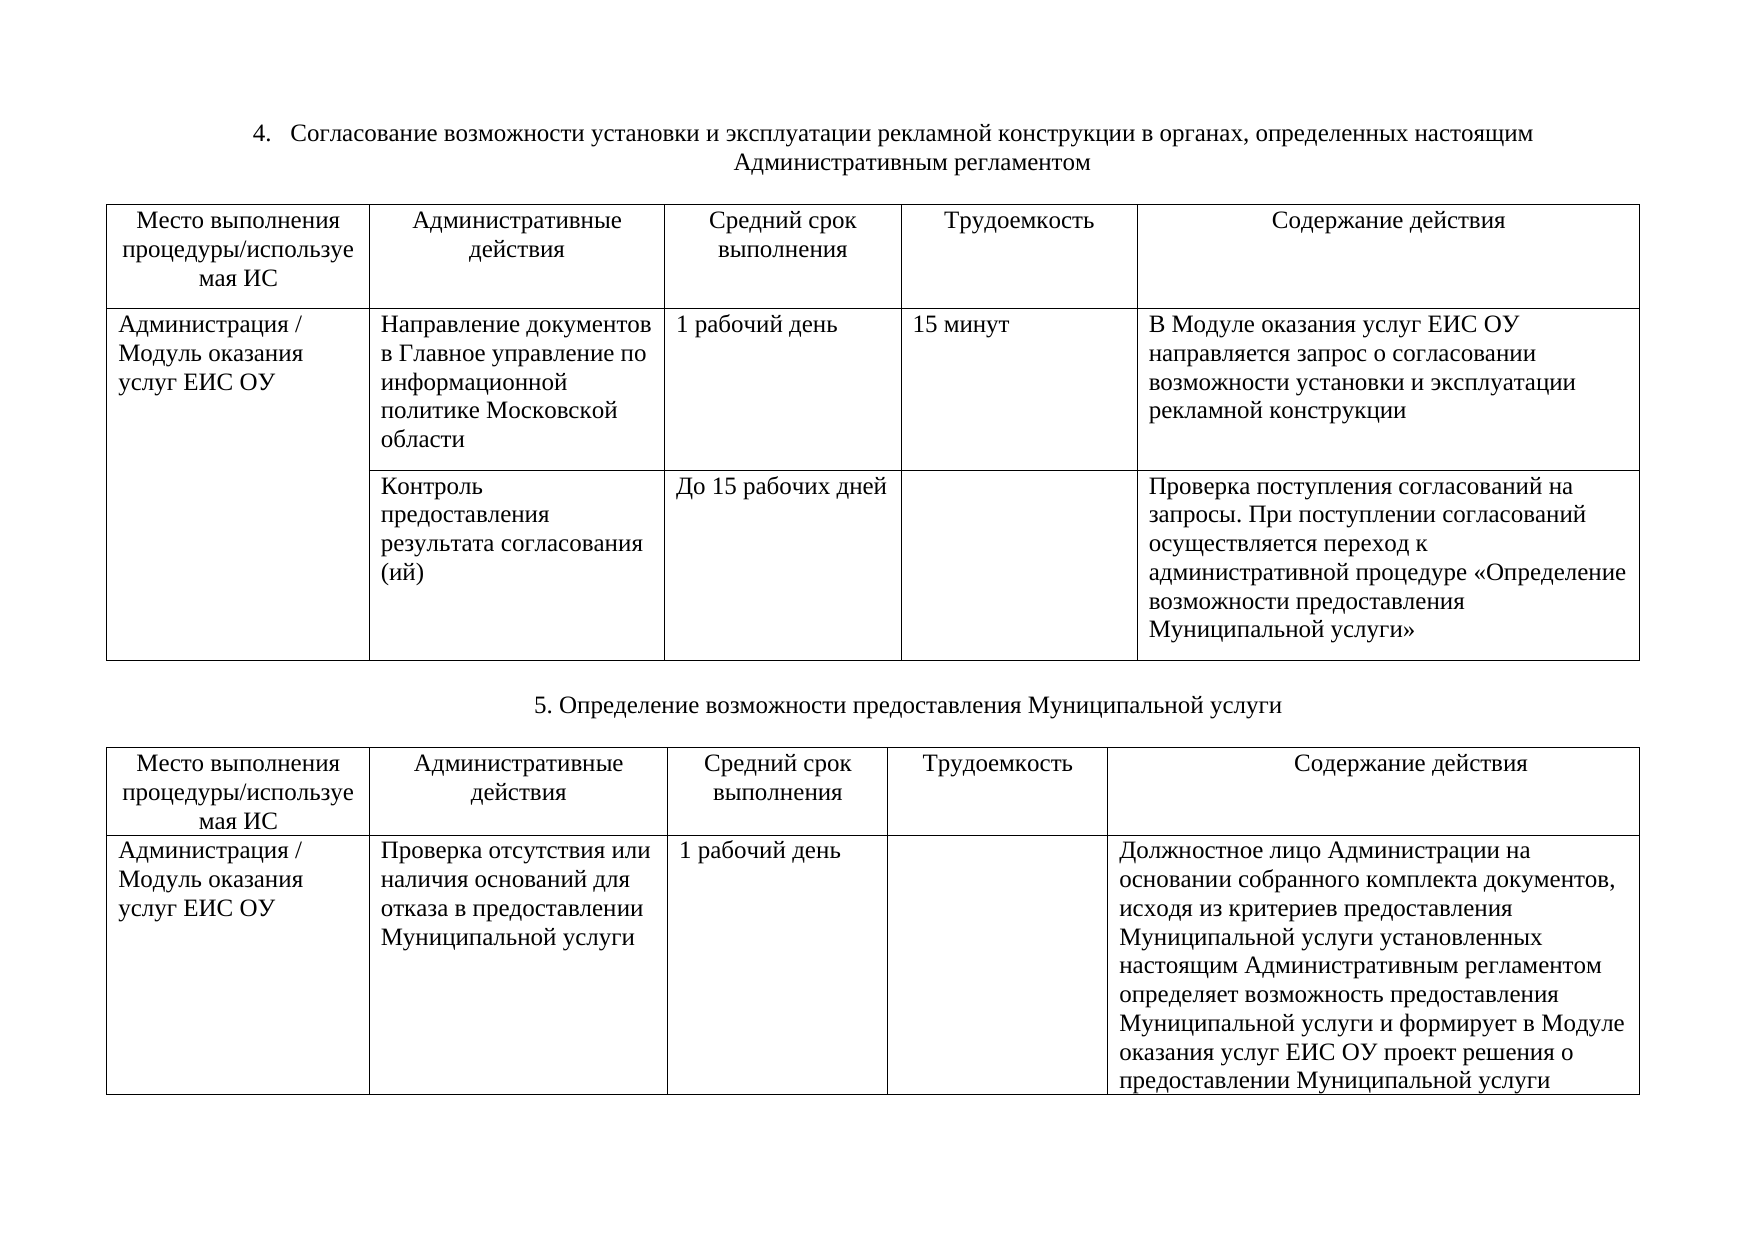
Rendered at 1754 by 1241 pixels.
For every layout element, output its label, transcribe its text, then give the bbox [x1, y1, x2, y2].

table_cell Должностное лицо Администрации на основании собранного комплекта документов, исходя из критериев предоставления Муниципальной услуги установленных настоящим Административным регламентом определяет возможность предоставления Муниципальной услуги и формирует в Модуле оказания услуг ЕИС ОУ проект решения о предоставлении Муниципальной услуги [1108, 836, 1639, 1094]
table_header Административные действия [370, 205, 664, 308]
table_header Содержание действия [1108, 748, 1639, 834]
table_cell 1 рабочий день [665, 309, 901, 470]
table_cell Администрация / Модуль оказания услуг ЕИС ОУ [107, 836, 369, 1094]
table_header Место выполнения процедуры/используемая ИС [107, 205, 369, 308]
table_cell [888, 836, 1107, 1094]
table_header Содержание действия [1138, 205, 1639, 308]
table_cell В Модуле оказания услуг ЕИС ОУ направляется запрос о согласовании возможности установки и эксплуатации рекламной конструкции [1138, 309, 1639, 470]
table_cell Администрация / Модуль оказания услуг ЕИС ОУ [107, 309, 369, 660]
table_header Административные действия [370, 748, 667, 834]
table_cell Проверка поступления согласований на запросы. При поступлении согласований осуществляется переход к административной процедуре «Определение возможности предоставления Муниципальной услуги» [1138, 471, 1639, 660]
table_cell До 15 рабочих дней [665, 471, 901, 660]
table_header Средний срок выполнения [665, 205, 901, 308]
table_cell Направление документов в Главное управление по информационной политике Московской области [370, 309, 664, 470]
list Согласование возможности установки и эксплуатации рекламной конструкции в органах, определенных настоящим Административным регламентом [162, 118, 1624, 176]
table_header Трудоемкость [888, 748, 1107, 834]
table_header Трудоемкость [902, 205, 1137, 308]
table_cell [902, 471, 1137, 660]
table_cell Проверка отсутствия или наличия оснований для отказа в предоставлении Муниципальной услуги [370, 836, 667, 1094]
table_header Место выполнения процедуры/используемая ИС [107, 748, 369, 834]
text 5. Определение возможности предоставления Муниципальной услуги [118, 690, 1624, 718]
table_cell 15 минут [902, 309, 1137, 470]
table_cell 1 рабочий день [668, 836, 887, 1094]
table_header Средний срок выполнения [668, 748, 887, 834]
table_cell Контроль предоставления результата согласования (ий) [370, 471, 664, 660]
